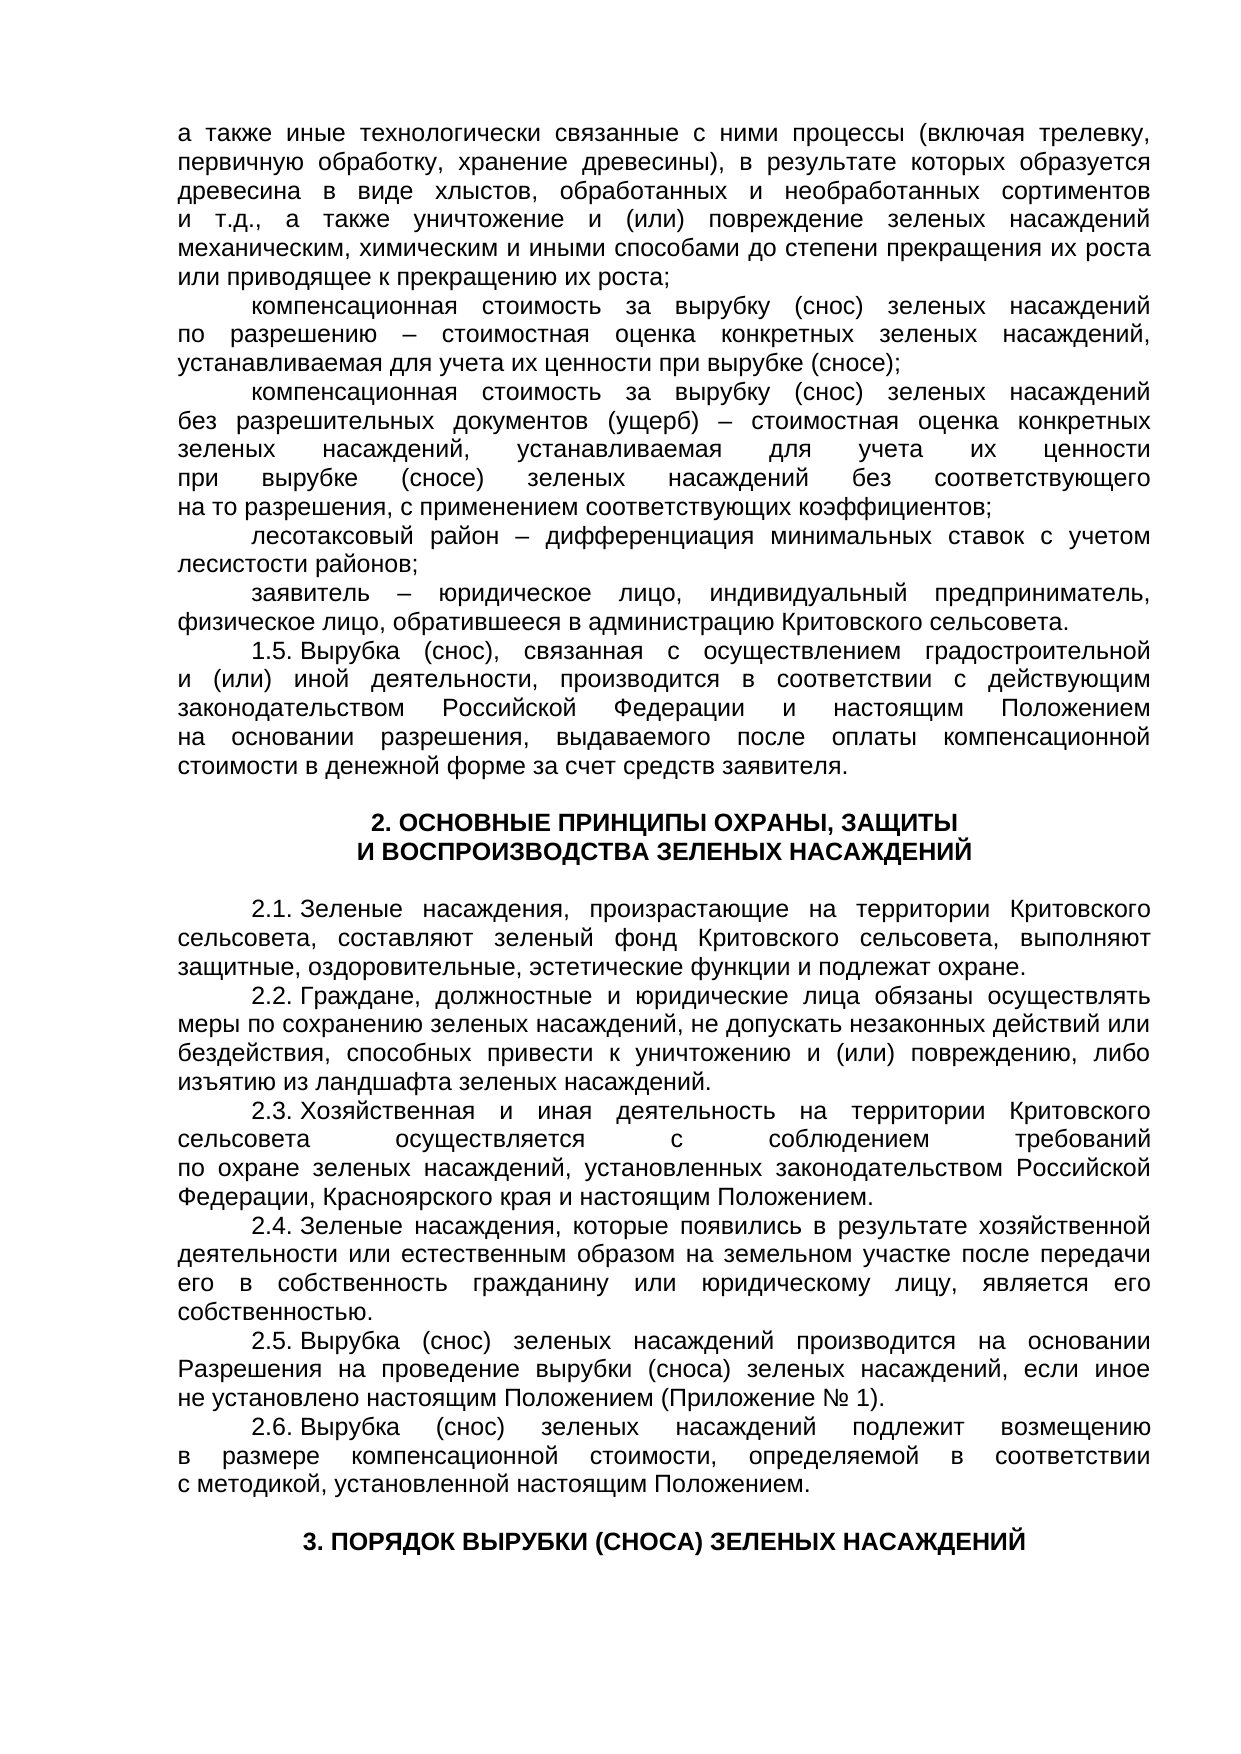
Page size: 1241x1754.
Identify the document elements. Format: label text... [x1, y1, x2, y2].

text 2.3. Хозяйственная и иная деятельность на территории Критовского сельсовета осуществляется с соблюдением требований по охране зеленых насаждений, установленных законодательством Российской Федерации, Красноярского края и настоящим Положением. [177, 1096, 1152, 1211]
text 3. ПОРЯДОК ВЫРУБКИ (СНОСА) ЗЕЛЕНЫХ НАСАЖДЕНИЙ [177, 1527, 1152, 1556]
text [177, 118, 1152, 291]
text 2.1. Зеленые насаждения, произрастающие на территории Критовского сельсовета, составляют зеленый фонд Критовского сельсовета, выполняют защитные, оздоровительные, эстетические функции и подлежат охране. [177, 894, 1152, 981]
text компенсационная стоимость за вырубку (снос) зеленых насаждений по разрешению – стоимостная оценка конкретных зеленых насаждений, устанавливаемая для учета их ценности при вырубке (сносе); [177, 291, 1152, 377]
text 2.2. Граждане, должностные и юридические лица обязаны осуществлять меры по сохранению зеленых насаждений, не допускать незаконных действий или бездействия, способных привести к уничтожению и (или) повреждению, либо изъятию из ландшафта зеленых насаждений. [177, 981, 1152, 1096]
text 2.5. Вырубка (снос) зеленых насаждений производится на основании Разрешения на проведение вырубки (сноса) зеленых насаждений, если иное не установлено настоящим Положением (Приложение № 1). [177, 1326, 1152, 1412]
text компенсационная стоимость за вырубку (снос) зеленых насаждений без разрешительных документов (ущерб) – стоимостная оценка конкретных зеленых насаждений, устанавливаемая для учета их ценности при вырубке (сносе) зеленых насаждений без соответствующего на то разрешения, с применением соответствующих коэффициентов; [177, 377, 1152, 521]
text заявитель – юридическое лицо, индивидуальный предприниматель, физическое лицо, обратившееся в администрацию Критовского сельсовета. [177, 578, 1152, 636]
text 2.6. Вырубка (снос) зеленых насаждений подлежит возмещению в размере компенсационной стоимости, определяемой в соответствии с методикой, установленной настоящим Положением. [177, 1412, 1152, 1498]
text 1.5. Вырубка (снос), связанная с осуществлением градостроительной и (или) иной деятельности, производится в соответствии с действующим законодательством Российской Федерации и настоящим Положением на основании разрешения, выдаваемого после оплаты компенсационной стоимости в денежной форме за счет средств заявителя. [177, 636, 1152, 779]
text И ВОСПРОИЗВОДСТВА ЗЕЛЕНЫХ НАСАЖДЕНИЙ [177, 837, 1152, 866]
text лесотаксовый район – дифференциация минимальных ставок с учетом лесистости районов; [177, 521, 1152, 578]
text 2. ОСНОВНЫЕ ПРИНЦИПЫ ОХРАНЫ, ЗАЩИТЫ [177, 808, 1152, 837]
text 2.4. Зеленые насаждения, которые появились в результате хозяйственной деятельности или естественным образом на земельном участке после передачи его в собственность гражданину или юридическому лицу, является его собственностью. [177, 1211, 1152, 1326]
